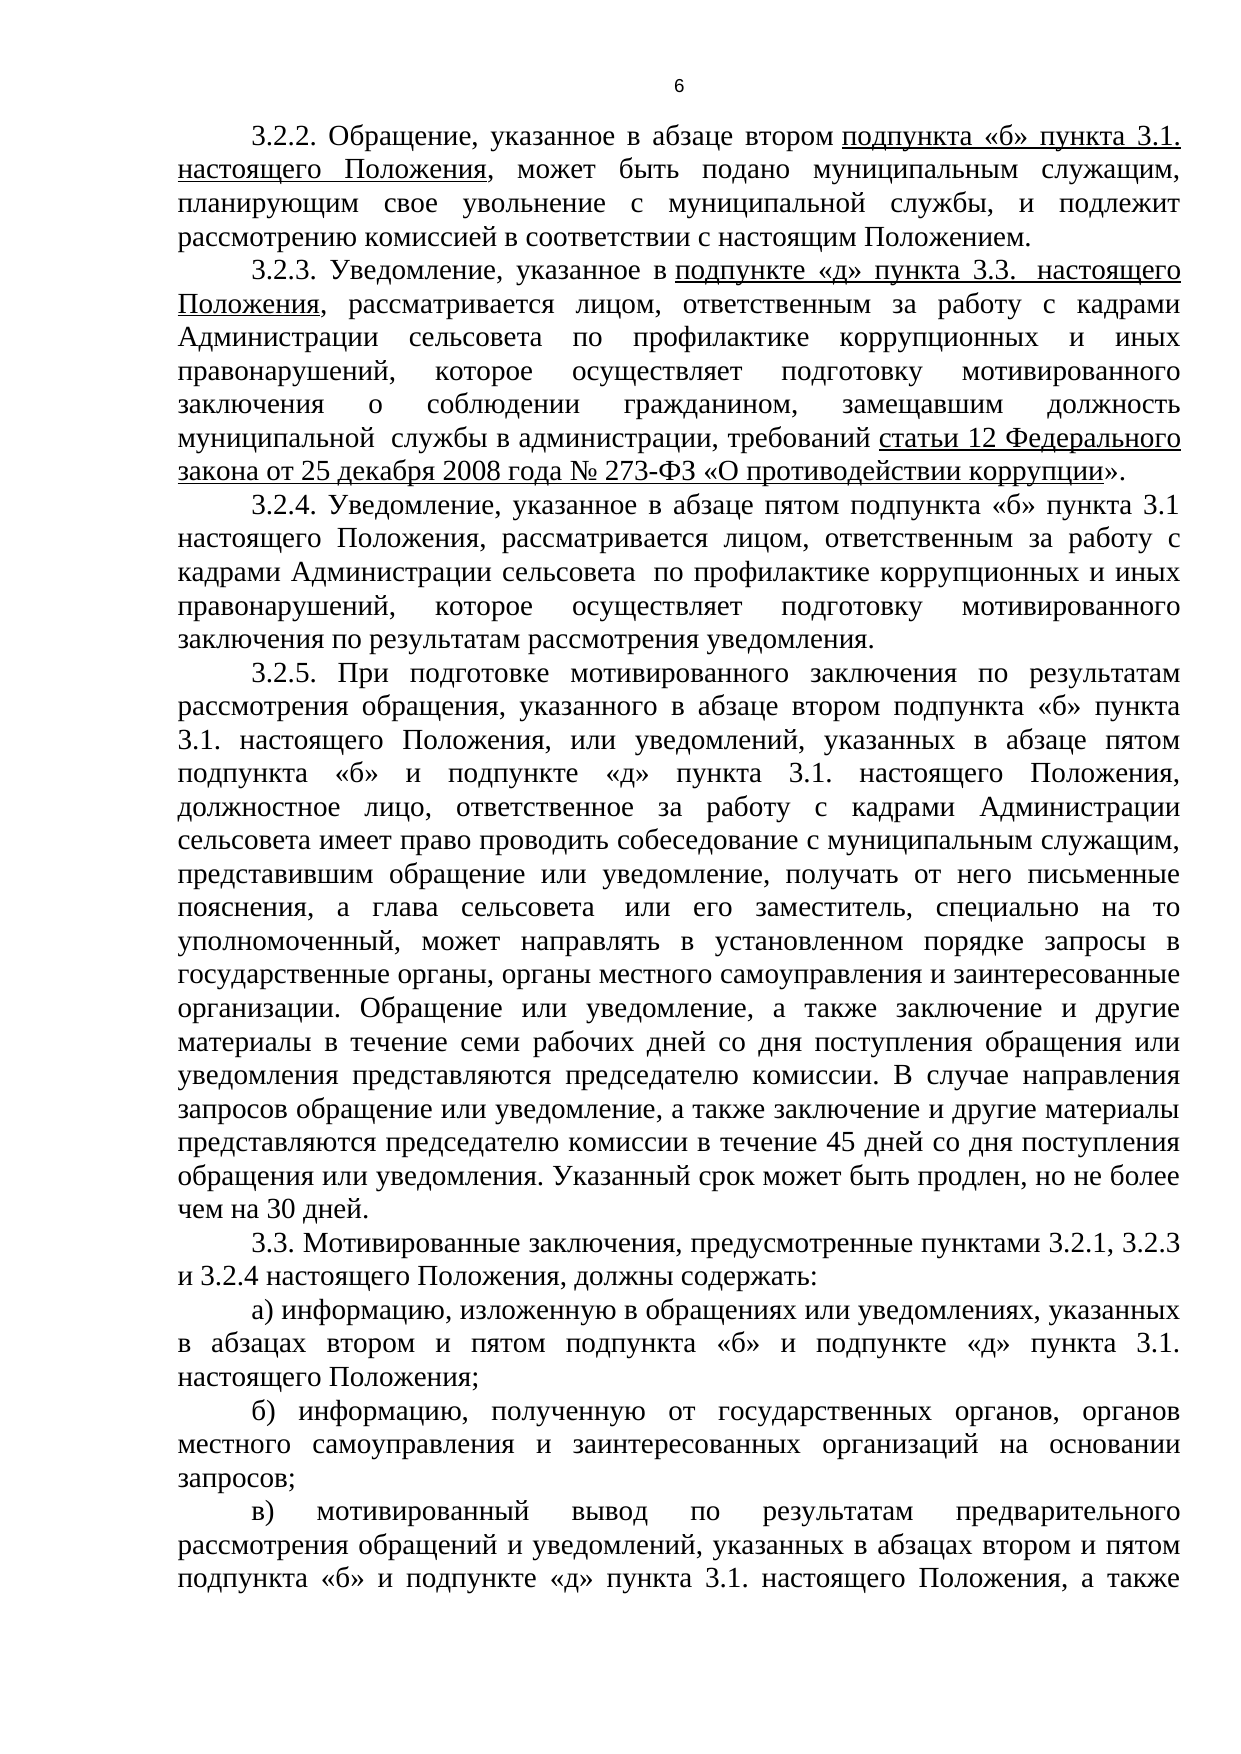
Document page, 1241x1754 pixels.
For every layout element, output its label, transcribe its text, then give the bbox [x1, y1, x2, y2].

text 3.2.3. Уведомление, указанное в подпункте «д» пункта 3.3. настоящего Положения, рассматривается лицом, ответственным за работу с кадрами Администрации сельсовета по профилактике коррупционных и иных правонарушений, которое осуществляет подготовку мотивированного заключения о соблюдении гражданином, замещавшим должность муниципальной службы в администрации, требований статьи 12 Федерального закона от 25 декабря 2008 года № 273-ФЗ «О противодействии коррупции». [177, 252, 1181, 487]
text б) информацию, полученную от государственных органов, органов местного самоуправления и заинтересованных организаций на основании запросов; [177, 1393, 1181, 1493]
text 3.2.5. При подготовке мотивированного заключения по результатам рассмотрения обращения, указанного в абзаце втором подпункта «б» пункта 3.1. настоящего Положения, или уведомлений, указанных в абзаце пятом подпункта «б» и подпункте «д» пункта 3.1. настоящего Положения, должностное лицо, ответственное за работу с кадрами Администрации сельсовета имеет право проводить собеседование с муниципальным служащим, представившим обращение или уведомление, получать от него письменные пояснения, а глава сельсовета или его заместитель, специально на то уполномоченный, может направлять в установленном порядке запросы в государственные органы, органы местного самоуправления и заинтересованные организации. Обращение или уведомление, а также заключение и другие материалы в течение семи рабочих дней со дня поступления обращения или уведомления представляются председателю комиссии. В случае направления запросов обращение или уведомление, а также заключение и другие материалы представляются председателю комиссии в течение 45 дней со дня поступления обращения или уведомления. Указанный срок может быть продлен, но не более чем на 30 дней. [177, 655, 1181, 1225]
text 3.2.4. Уведомление, указанное в абзаце пятом подпункта «б» пункта 3.1 настоящего Положения, рассматривается лицом, ответственным за работу с кадрами Администрации сельсовета по профилактике коррупционных и иных правонарушений, которое осуществляет подготовку мотивированного заключения по результатам рассмотрения уведомления. [177, 487, 1181, 655]
text 3.3. Мотивированные заключения, предусмотренные пунктами 3.2.1, 3.2.3 и 3.2.4 настоящего Положения, должны содержать: [177, 1225, 1181, 1292]
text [177, 1493, 1181, 1594]
text 3.2.2. Обращение, указанное в абзаце втором подпункта «б» пункта 3.1. настоящего Положения, может быть подано муниципальным служащим, планирующим свое увольнение с муниципальной службы, и подлежит рассмотрению комиссией в соответствии с настоящим Положением. [177, 118, 1181, 252]
text а) информацию, изложенную в обращениях или уведомлениях, указанных в абзацах втором и пятом подпункта «б» и подпункте «д» пункта 3.1. настоящего Положения; [177, 1292, 1181, 1393]
